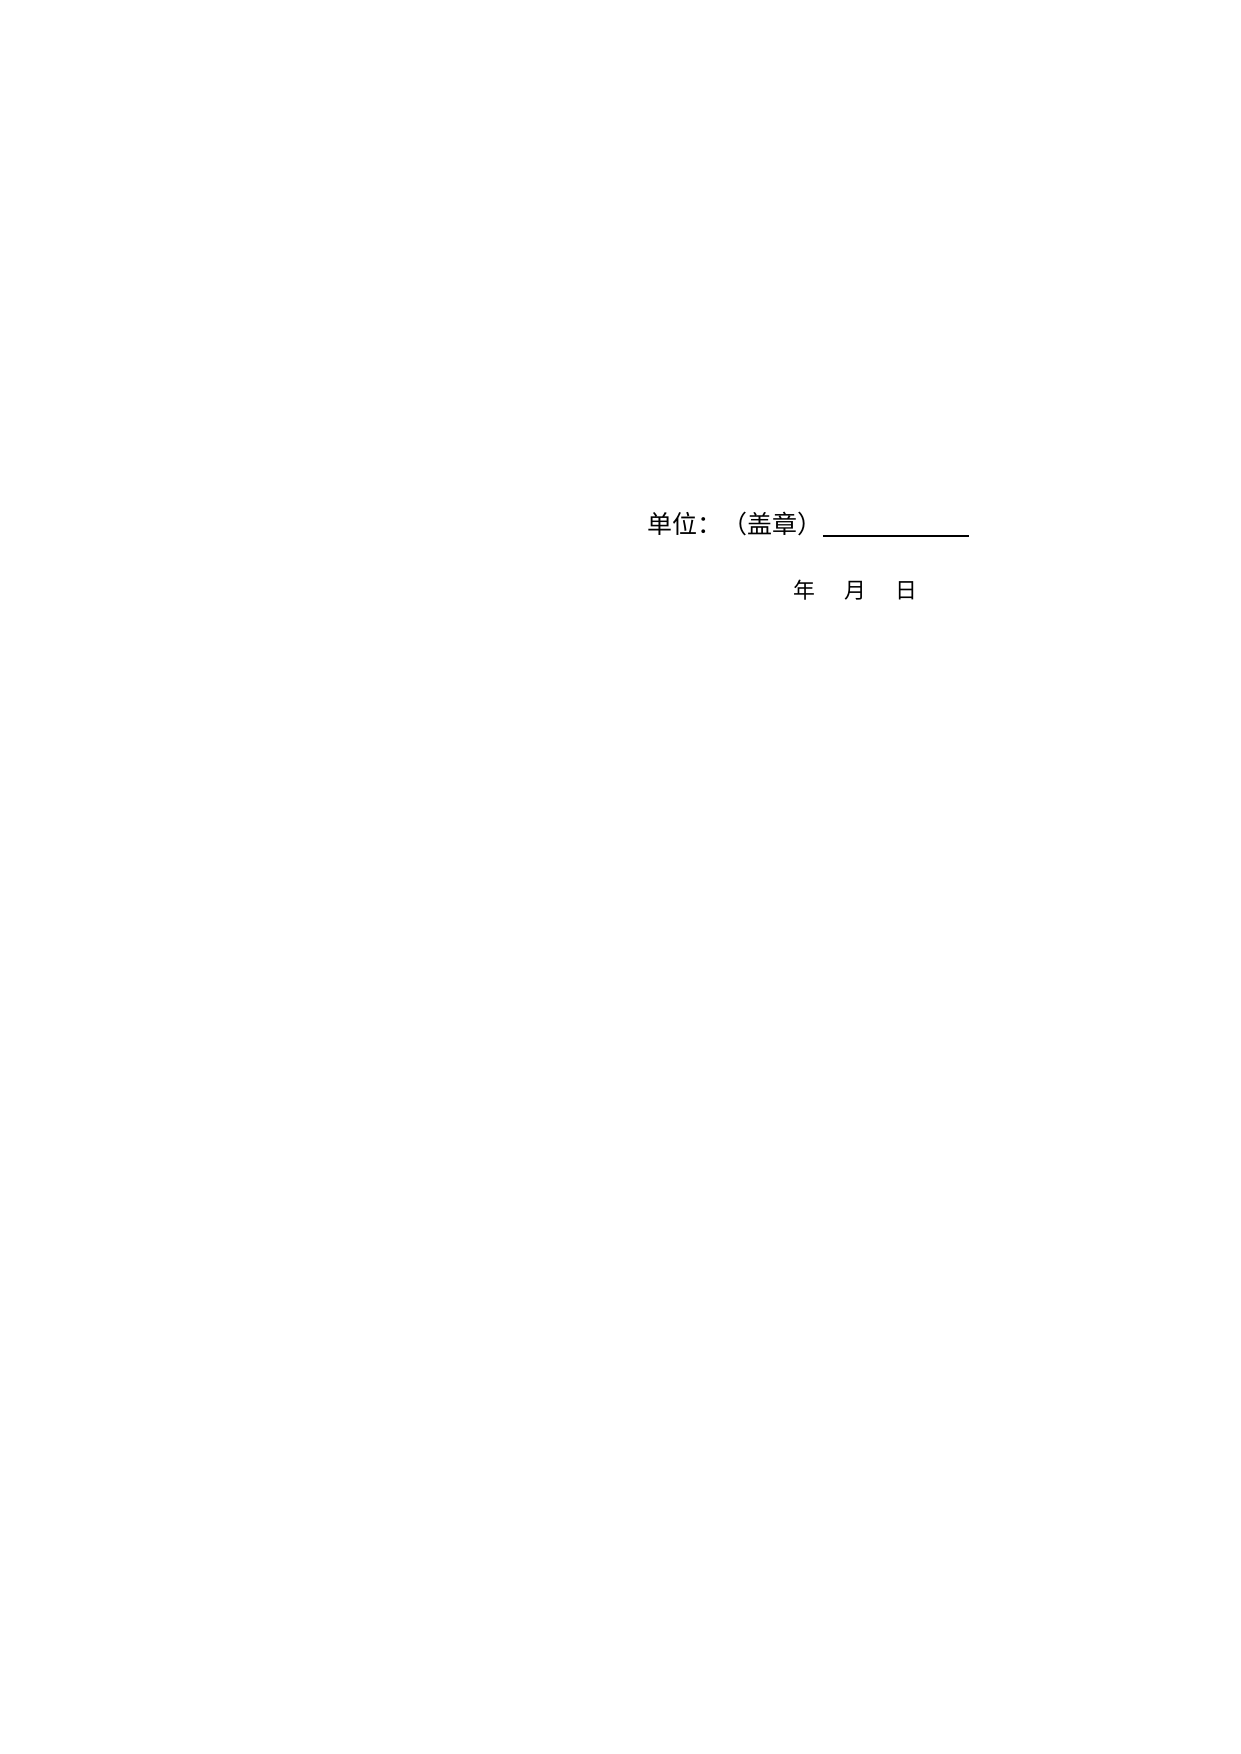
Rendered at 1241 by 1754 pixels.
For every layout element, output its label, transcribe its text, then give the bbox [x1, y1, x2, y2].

text 年 月 日 [148, 573, 1092, 606]
text 单位：（盖章） [148, 490, 1092, 555]
